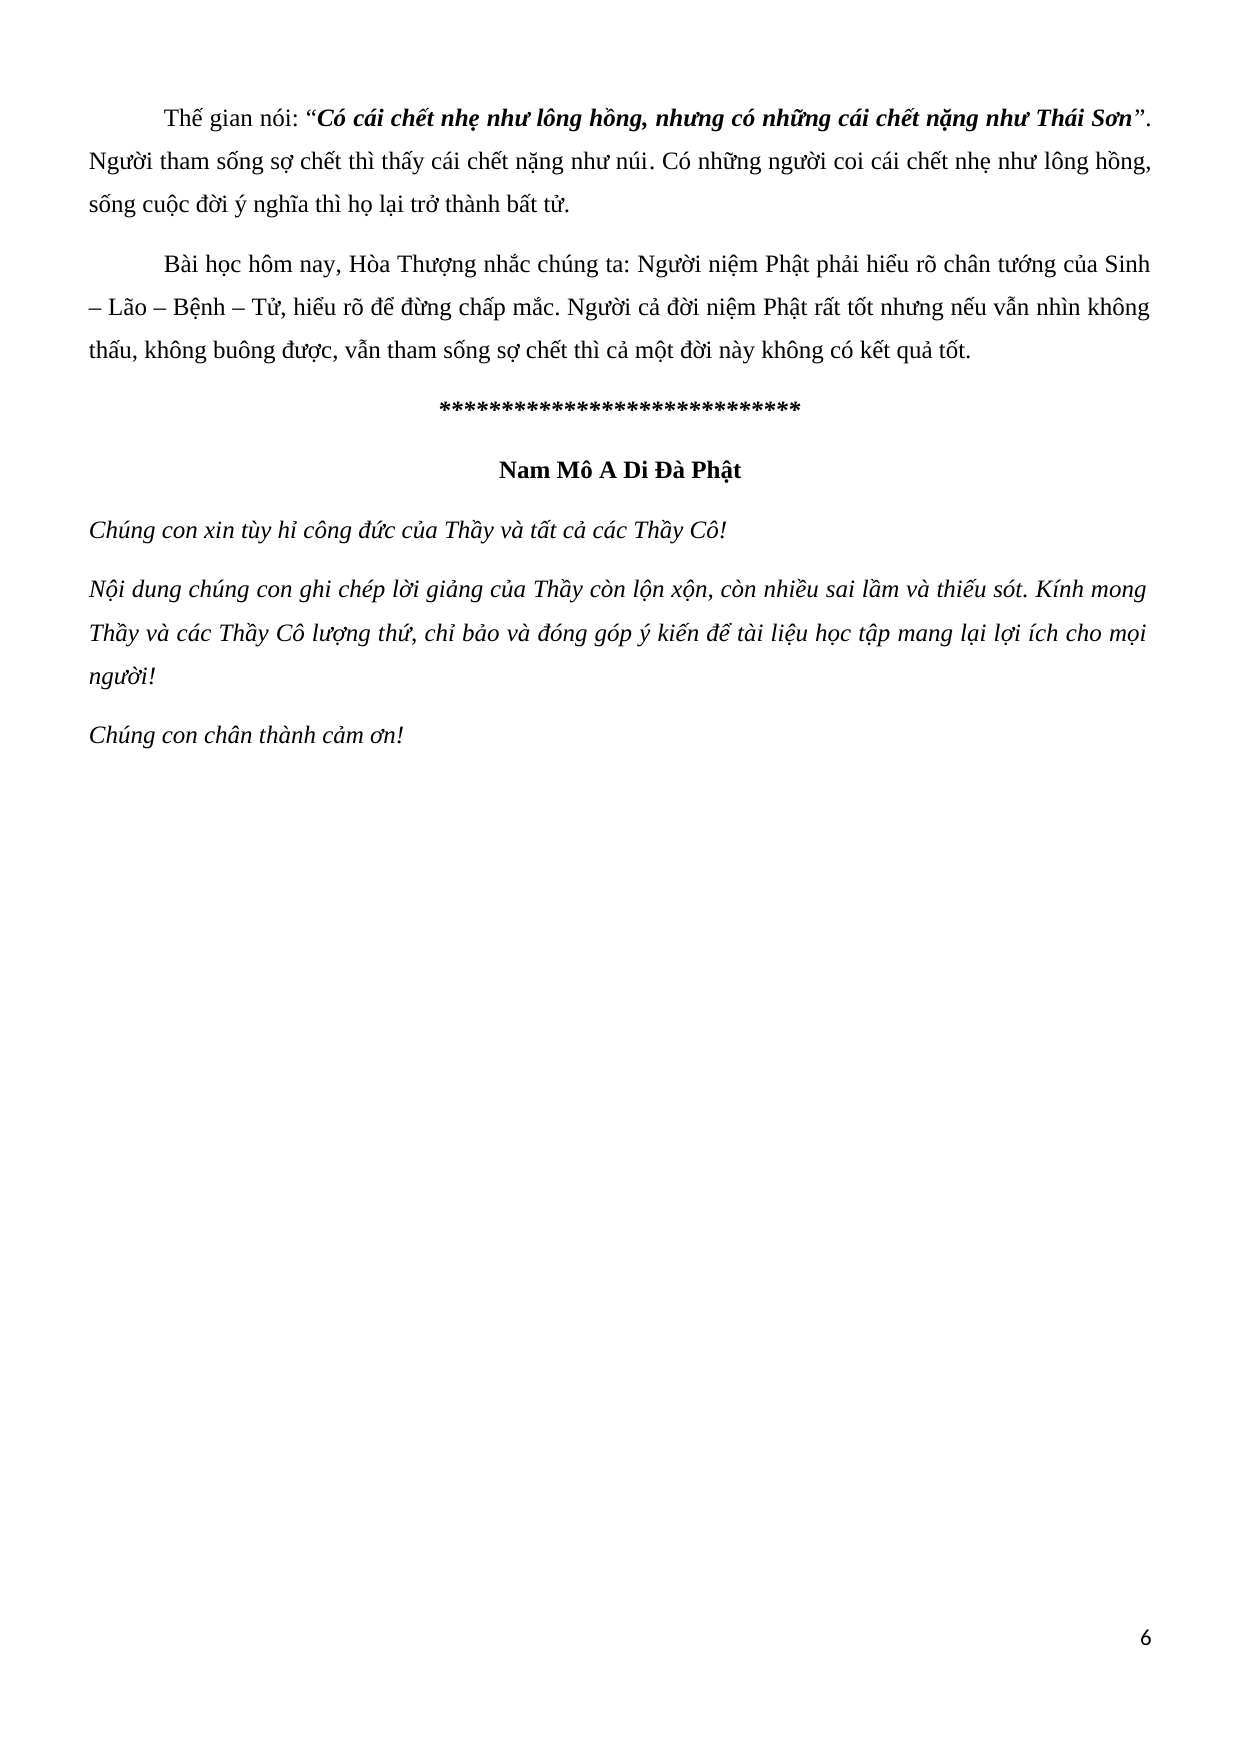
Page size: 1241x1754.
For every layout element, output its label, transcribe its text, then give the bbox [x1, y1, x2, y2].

text ***************************** [89, 395, 1152, 424]
text Chúng con chân thành cảm ơn! [89, 721, 1152, 749]
text Nam Mô A Di Đà Phật [89, 455, 1152, 484]
text Bài học hôm nay, Hòa Thượng nhắc chúng ta: Người niệm Phật phải hiểu rõ chân tướng của Sinh – Lão – Bệnh – Tử, hiểu rõ để đừng chấp mắc. Người cả đời niệm Phật rất tốt nhưng nếu vẫn nhìn không thấu, không buông được, vẫn tham sống sợ chết thì cả một đời này không có kết quả tốt. [89, 249, 1152, 364]
text Chúng con xin tùy hỉ công đức của Thầy và tất cả các Thầy Cô! [89, 515, 1152, 543]
text Thế gian nói: “Có cái chết nhẹ như lông hồng, nhưng có những cái chết nặng như Thái Sơn”. Người tham sống sợ chết thì thấy cái chết nặng như núi. Có những người coi cái chết nhẹ như lông hồng, sống cuộc đời ý nghĩa thì họ lại trở thành bất tử. [89, 103, 1152, 218]
text Nội dung chúng con ghi chép lời giảng của Thầy còn lộn xộn, còn nhiều sai lầm và thiếu sót. Kính mong Thầy và các Thầy Cô lượng thứ, chỉ bảo và đóng góp ý kiến để tài liệu học tập mang lại lợi ích cho mọi người! [89, 574, 1152, 689]
